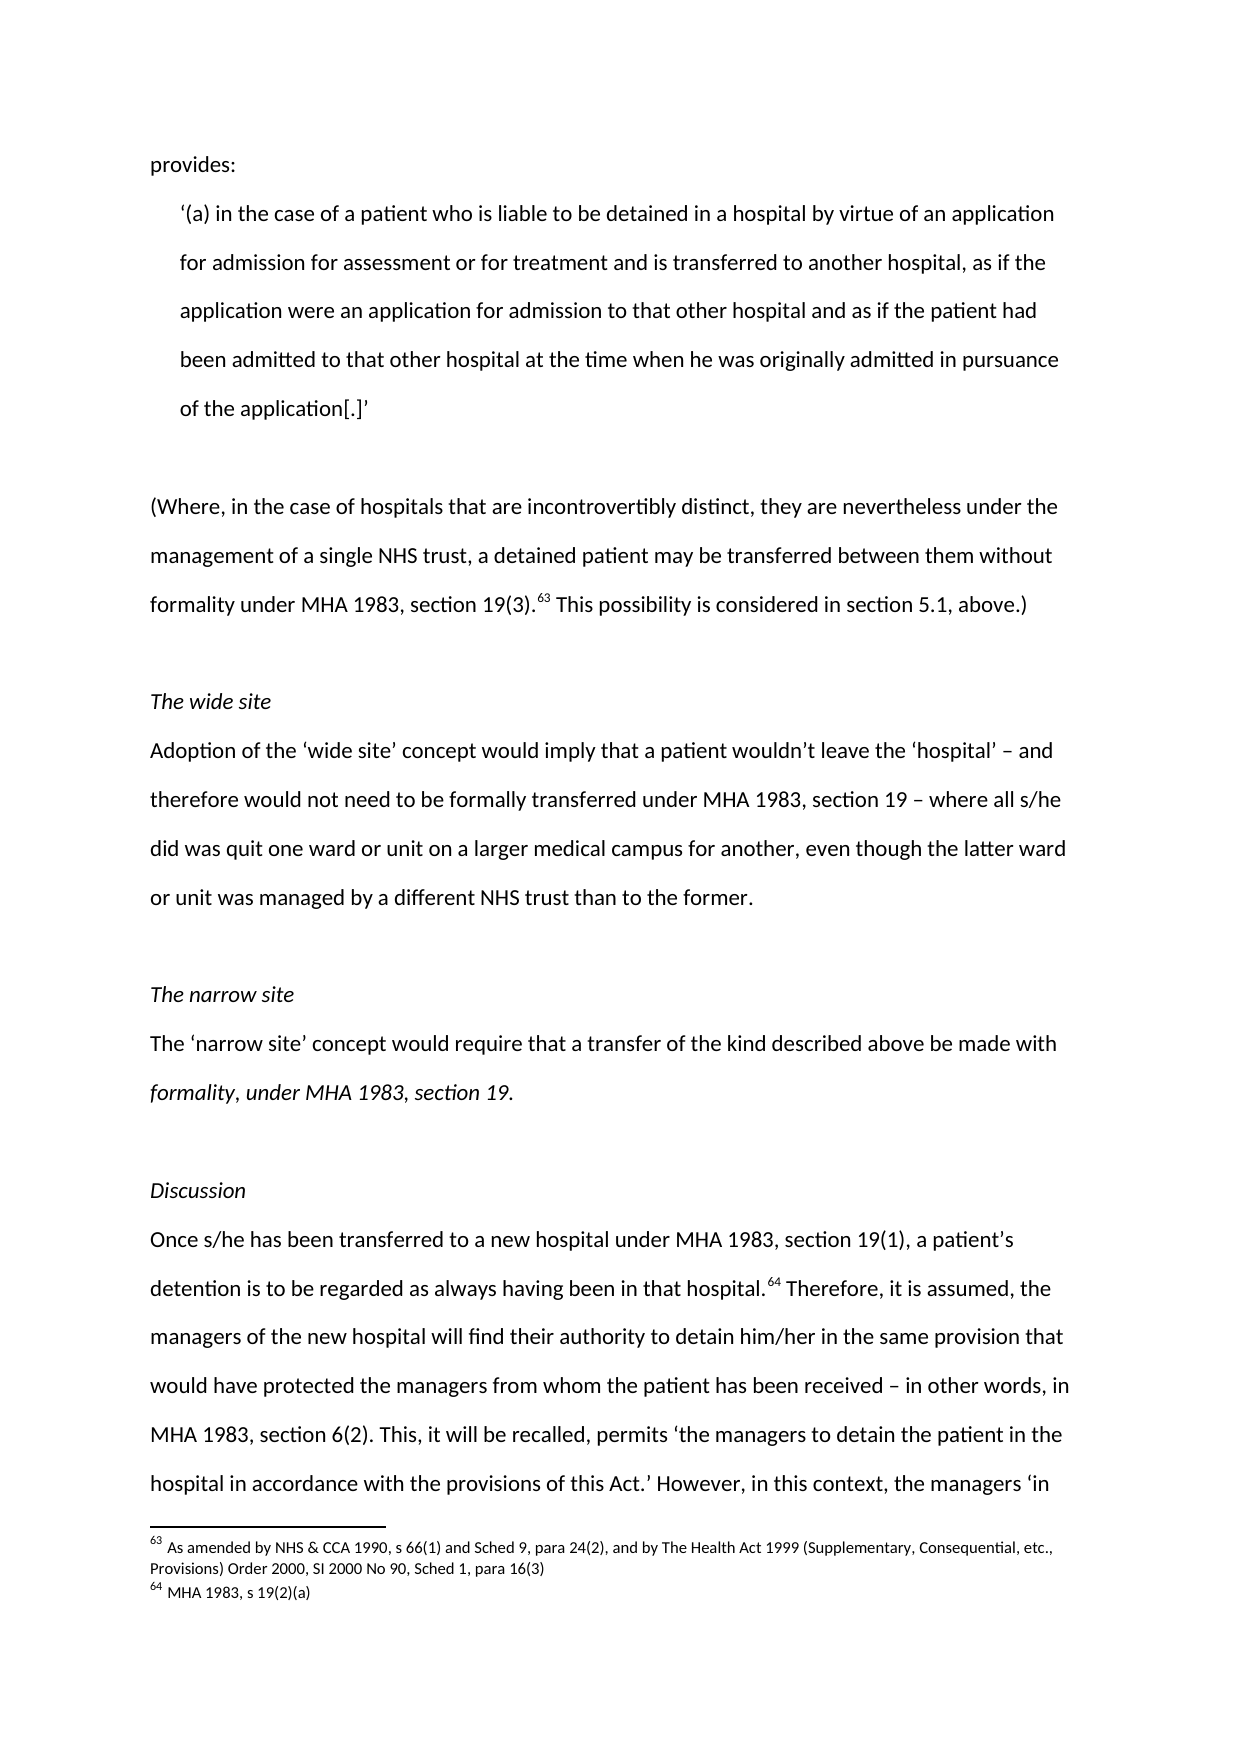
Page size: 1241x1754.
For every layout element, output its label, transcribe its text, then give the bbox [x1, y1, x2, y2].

text provides: [150, 150, 1090, 178]
text or unit was managed by a different NHS trust than to the former. [150, 883, 1090, 911]
text Discussion [150, 1176, 1090, 1204]
text for admission for assessment or for treatment and is transferred to another hospital, as if the [150, 248, 1090, 276]
text been admitted to that other hospital at the time when he was originally admitted in pursuance [150, 345, 1090, 373]
text did was quit one ward or unit on a larger medical campus for another, even though the latter ward [150, 834, 1090, 862]
text managers of the new hospital will find their authority to detain him/her in the same provision that [150, 1322, 1090, 1351]
text The wide site [150, 687, 1090, 715]
text detention is to be regarded as always having been in that hospital. Therefore, it is assumed, the [150, 1274, 1090, 1302]
text (Where, in the case of hospitals that are incontrovertibly distinct, they are nevertheless under the [150, 492, 1090, 520]
text application were an application for admission to that other hospital and as if the patient had [150, 297, 1090, 324]
text hospital in accordance with the provisions of this Act.’ However, in this context, the managers ‘in [150, 1469, 1090, 1497]
text management of a single NHS trust, a detained patient may be transferred between them without [150, 541, 1090, 569]
text Adoption of the ‘wide site’ concept would imply that a patient wouldn’t leave the ‘hospital’ – and [150, 736, 1090, 764]
text ‘(a) in the case of a patient who is liable to be detained in a hospital by virtue of an application [150, 199, 1090, 227]
text would have protected the managers from whom the patient has been received – in other words, in [150, 1371, 1090, 1399]
text MHA 1983, section 6(2). This, it will be recalled, permits ‘the managers to detain the patient in the [150, 1420, 1090, 1448]
text Once s/he has been transferred to a new hospital under MHA 1983, section 19(1), a patient’s [150, 1225, 1090, 1253]
text of the application[.]’ [150, 394, 1090, 422]
text therefore would not need to be formally transferred under MHA 1983, section 19 – where all s/he [150, 785, 1090, 813]
text The ‘narrow site’ concept would require that a transfer of the kind described above be made with [150, 1029, 1090, 1057]
text The narrow site [150, 981, 1090, 1008]
text formality, under MHA 1983, section 19. [150, 1078, 1090, 1106]
text formality under MHA 1983, section 19(3). This possibility is considered in section 5.1, above.) [150, 590, 1090, 618]
